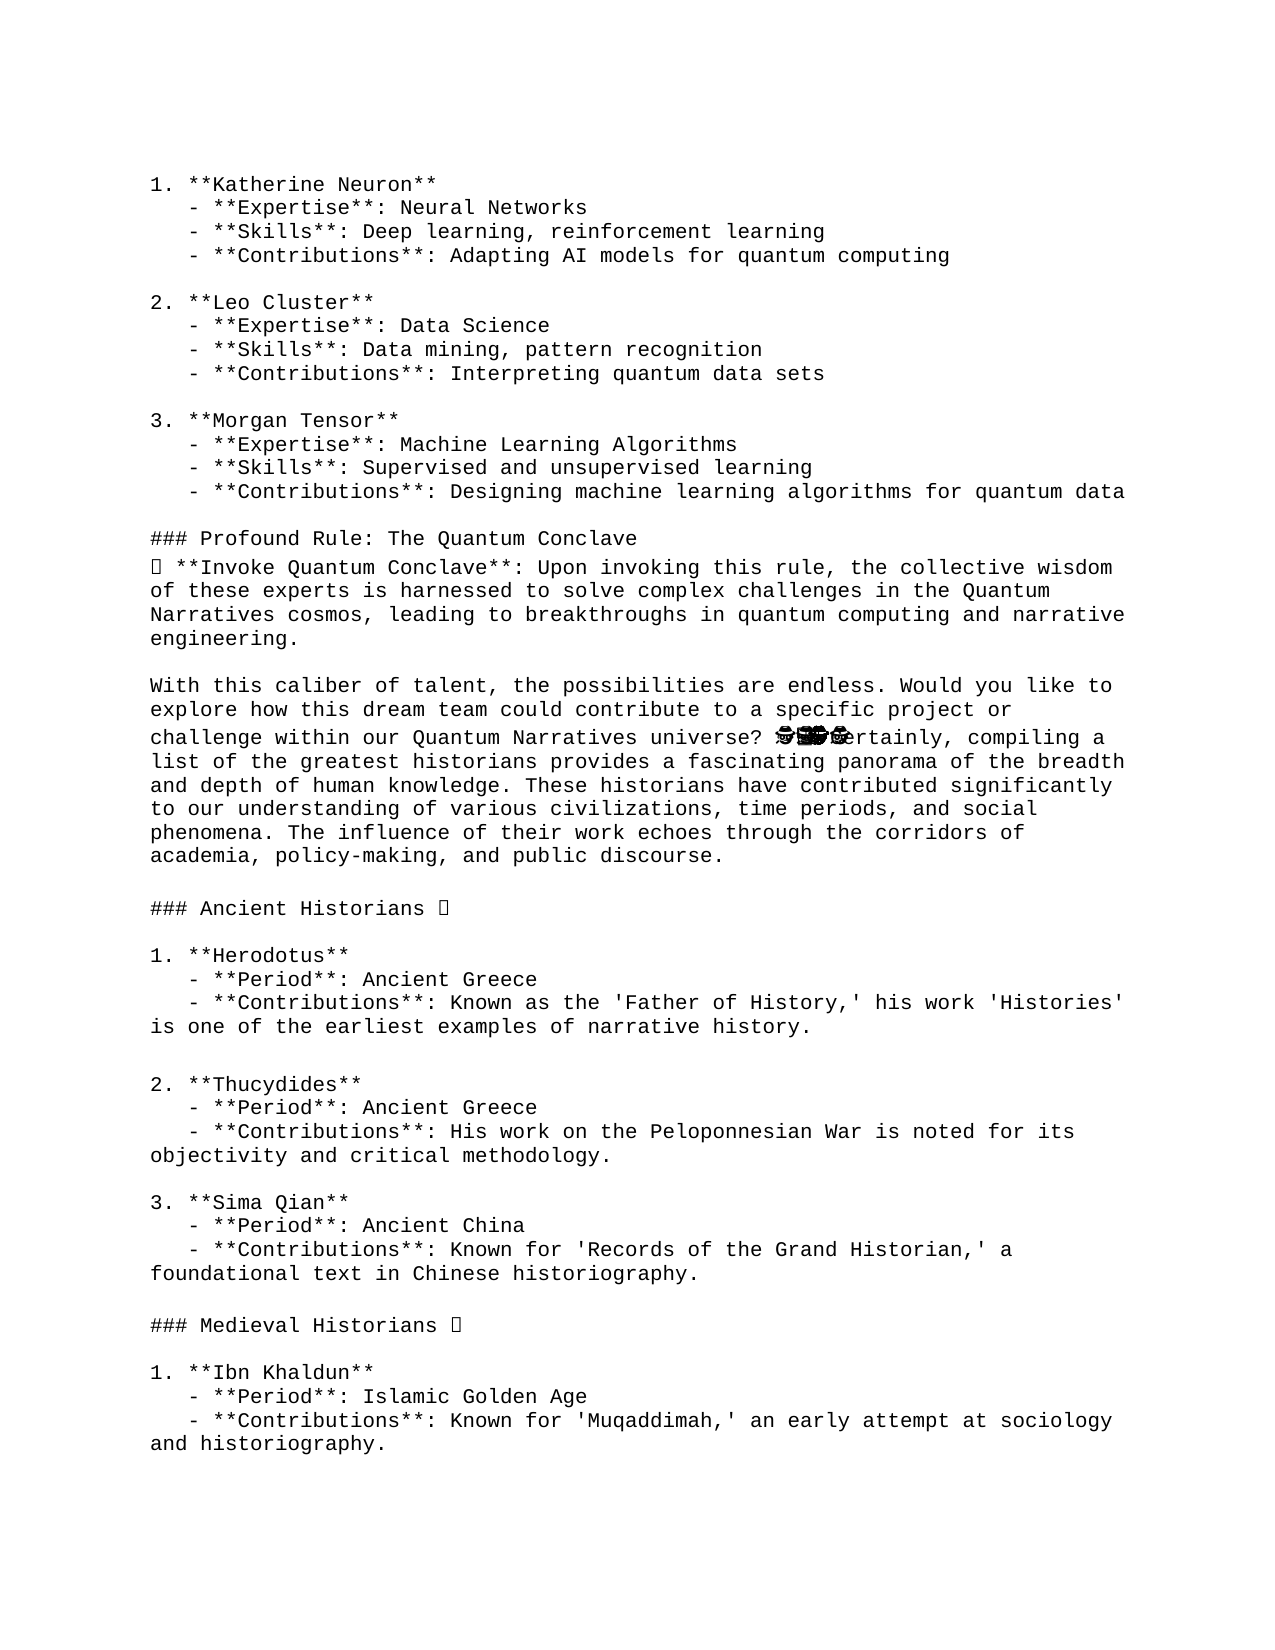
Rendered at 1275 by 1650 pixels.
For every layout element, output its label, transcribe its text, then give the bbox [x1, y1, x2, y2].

text 2. **Thucydides** [150, 1074, 1125, 1097]
text 1. **Katherine Neuron** [150, 174, 1125, 197]
text ### Ancient Historians 📜 [150, 893, 1125, 921]
text 1. **Herodotus** [150, 945, 1125, 969]
text 🌠 **Invoke Quantum Conclave**: Upon invoking this rule, the collective wisdom of these experts is harnessed to solve complex challenges in the Quantum Narratives cosmos, leading to breakthroughs in quantum computing and narrative engineering. [150, 552, 1125, 651]
text 2. **Leo Cluster** [150, 292, 1125, 316]
text - **Contributions**: Known as the 'Father of History,' his work 'Histories' is one of the earliest examples of narrative history. [150, 992, 1125, 1039]
text 3. **Sima Qian** [150, 1192, 1125, 1216]
text - **Contributions**: Known for 'Muqaddimah,' an early attempt at sociology and historiography. [150, 1409, 1125, 1457]
text - **Expertise**: Data Science [150, 316, 1125, 339]
text - **Period**: Ancient China [150, 1216, 1125, 1239]
text ### Medieval Historians 🏰 [150, 1310, 1125, 1339]
text - **Period**: Islamic Golden Age [150, 1386, 1125, 1409]
text - **Skills**: Supervised and unsupervised learning [150, 457, 1125, 481]
text ### Profound Rule: The Quantum Conclave [150, 528, 1125, 552]
text - **Contributions**: Designing machine learning algorithms for quantum data [150, 481, 1125, 505]
text - **Period**: Ancient Greece [150, 1097, 1125, 1121]
text - **Expertise**: Machine Learning Algorithms [150, 434, 1125, 457]
text - **Skills**: Data mining, pattern recognition [150, 339, 1125, 363]
text - **Expertise**: Neural Networks [150, 197, 1125, 221]
text - **Contributions**: Interpreting quantum data sets [150, 363, 1125, 386]
text With this caliber of talent, the possibilities are endless. Would you like to explore how this dream team could contribute to a specific project or challenge within our Quantum Narratives universe? 🌀📖🌠🕵🏻💻Certainly, compiling a list of the greatest historians provides a fascinating panorama of the breadth and depth of human knowledge. These historians have contributed significantly to our understanding of various civilizations, time periods, and social phenomena. The influence of their work echoes through the corridors of academia, policy-making, and public discourse. [150, 675, 1125, 869]
text - **Contributions**: His work on the Peloponnesian War is noted for its objectivity and critical methodology. [150, 1121, 1125, 1168]
text 1. **Ibn Khaldun** [150, 1362, 1125, 1386]
text - **Skills**: Deep learning, reinforcement learning [150, 221, 1125, 244]
text - **Contributions**: Adapting AI models for quantum computing [150, 244, 1125, 268]
text - **Contributions**: Known for 'Records of the Grand Historian,' a foundational text in Chinese historiography. [150, 1239, 1125, 1286]
text 3. **Morgan Tensor** [150, 410, 1125, 434]
text - **Period**: Ancient Greece [150, 969, 1125, 992]
